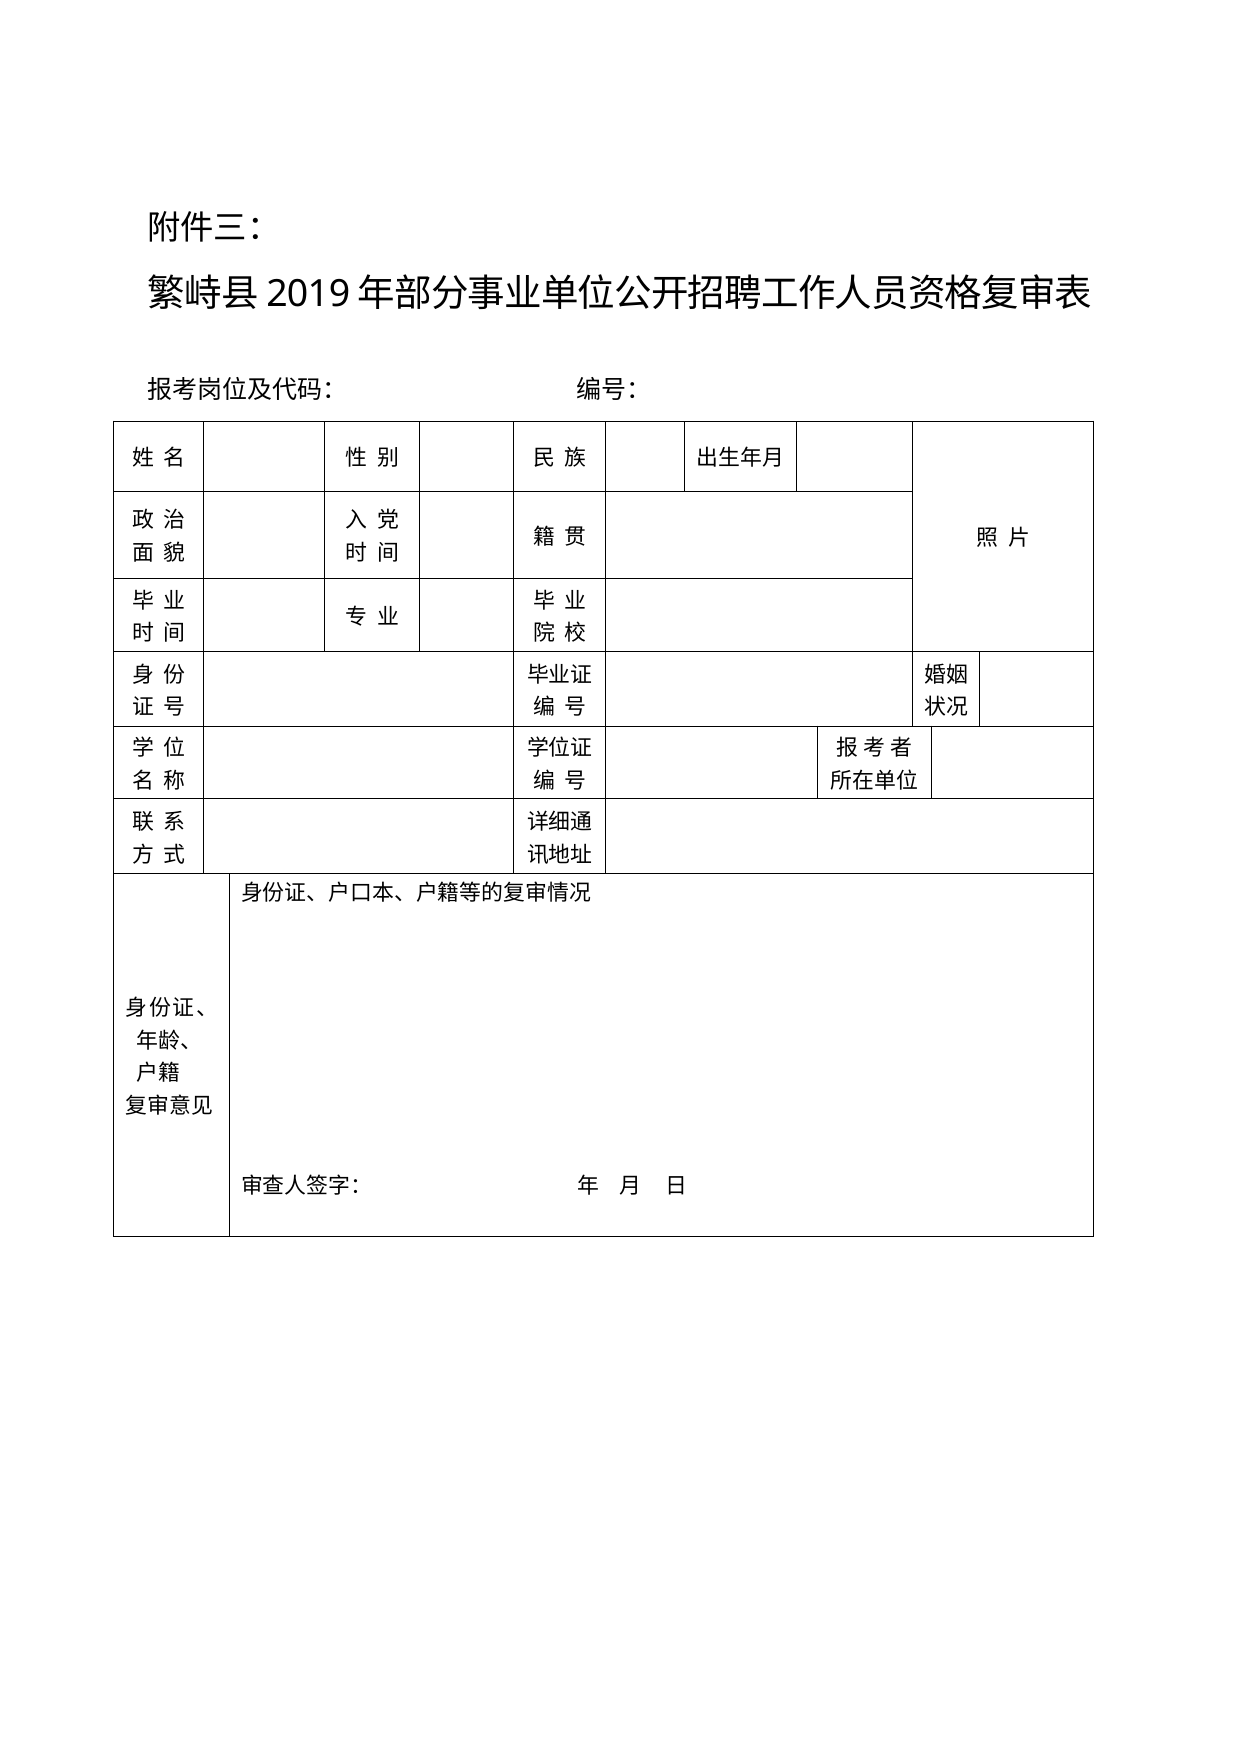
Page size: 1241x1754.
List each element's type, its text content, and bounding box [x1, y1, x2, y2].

table_cell 身 份 证 号 [114, 652, 203, 726]
table_cell [204, 492, 324, 578]
text 繁峙县2019年部分事业单位公开招聘工作人员资格复审表 [148, 257, 1093, 323]
table_cell [420, 579, 513, 651]
table_cell 专 业 [325, 579, 419, 651]
table_cell [606, 727, 817, 798]
table_header [797, 422, 912, 491]
table_header 出生年月 [685, 422, 796, 491]
table_cell [420, 492, 513, 578]
table_cell [606, 492, 912, 578]
table_cell 身份证、户口本、户籍等的复审情况 审查人签字： 年 月 日 [230, 874, 1093, 1236]
table_header 姓 名 [114, 422, 203, 491]
table_cell [606, 799, 1093, 873]
table_header [204, 422, 324, 491]
table_header [420, 422, 513, 491]
table_cell 籍 贯 [514, 492, 605, 578]
table_cell 毕 业 院 校 [514, 579, 605, 651]
table_cell 政 治 面 貌 [114, 492, 203, 578]
table_cell 学位证编 号 [514, 727, 605, 798]
text 报考岗位及代码： 编号： [148, 355, 1093, 421]
table_cell 毕业证编 号 [514, 652, 605, 726]
table_cell 身份证、年龄、 户籍 复审意见 [114, 874, 229, 1236]
table_cell 详细通讯地址 [514, 799, 605, 873]
table_cell 婚姻状况 [913, 652, 979, 726]
table_cell [980, 652, 1093, 726]
table_cell 毕 业 时 间 [114, 579, 203, 651]
table_cell 联 系 方 式 [114, 799, 203, 873]
table_cell 入 党 时 间 [325, 492, 419, 578]
table_cell [204, 652, 513, 726]
table_cell [932, 727, 1093, 798]
table_header 性 别 [325, 422, 419, 491]
table_header [606, 422, 684, 491]
table_cell 学 位 名 称 [114, 727, 203, 798]
table_cell [606, 579, 912, 651]
table_header 民 族 [514, 422, 605, 491]
table_cell 报 考 者 所在单位 [818, 727, 931, 798]
table_cell [204, 799, 513, 873]
table_cell [204, 579, 324, 651]
table_cell [204, 727, 513, 798]
table_cell [606, 652, 912, 726]
text 附件三： [148, 192, 1093, 257]
table_header 照 片 [913, 422, 1093, 651]
